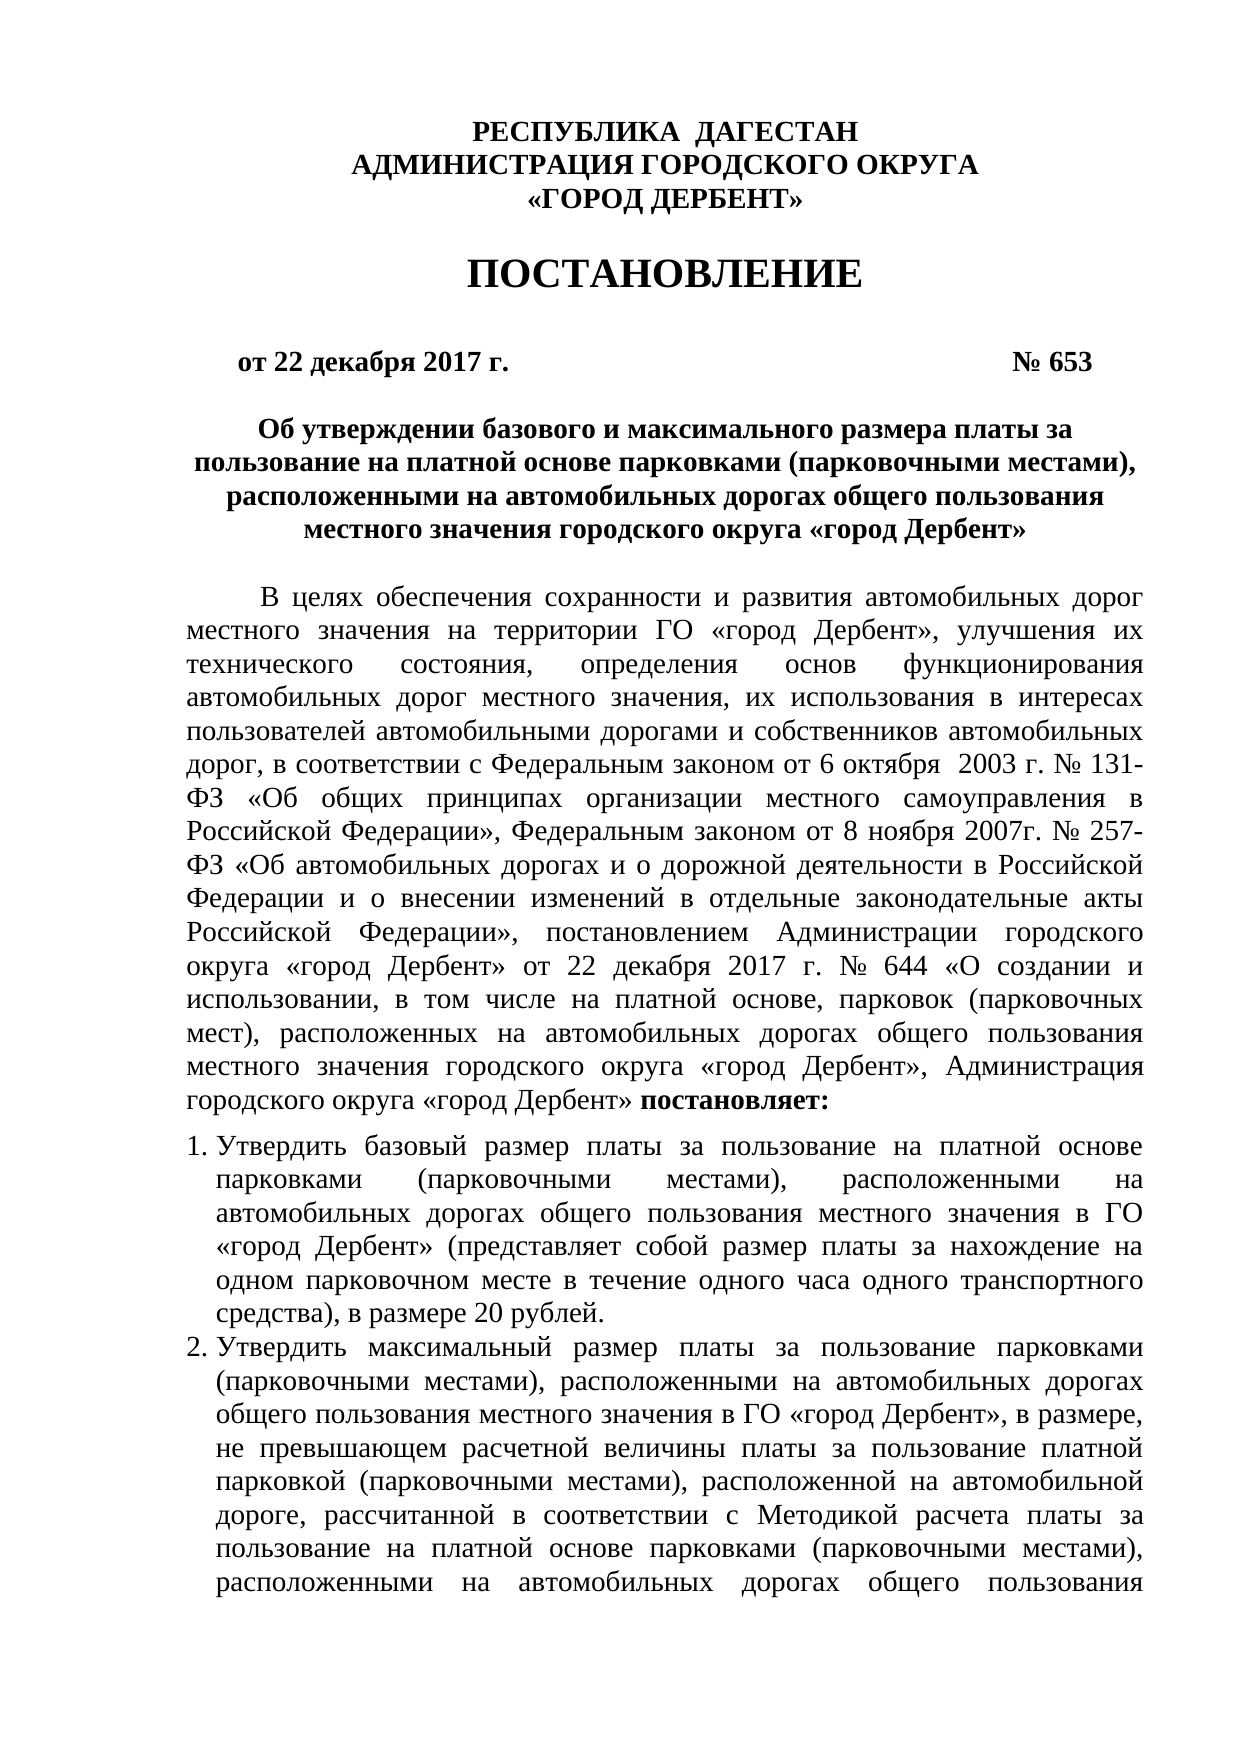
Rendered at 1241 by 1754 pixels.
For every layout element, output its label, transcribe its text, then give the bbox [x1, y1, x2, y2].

text ПОСТАНОВЛЕНИЕ [186, 248, 1144, 296]
list Утвердить базовый размер платы за пользование на платной основе парковками (парковочными местами), расположенными на автомобильных дорогах общего пользования местного значения в ГО «город Дербент» (представляет собой размер платы за нахождение на одном парковочном месте в течение одного часа одного транспортного средства), в размере 20 рублей. [186, 1128, 1144, 1329]
text Об утверждении базового и максимального размера платы за пользование на платной основе парковками (парковочными местами), расположенными на автомобильных дорогах общего пользования местного значения городского округа «город Дербент» [186, 411, 1144, 545]
text В целях обеспечения сохранности и развития автомобильных дорог местного значения на территории ГО «город Дербент», улучшения их технического состояния, определения основ функционирования автомобильных дорог местного значения, их использования в интересах пользователей автомобильными дорогами и собственников автомобильных дорог, в соответствии с Федеральным законом от 6 октября 2003 г. № 131-ФЗ «Об общих принципах организации местного самоуправления в Российской Федерации», Федеральным законом от 8 ноября 2007г. № 257-ФЗ «Об автомобильных дорогах и о дорожной деятельности в Российской Федерации и о внесении изменений в отдельные законодательные акты Российской Федерации», постановлением Администрации городского округа «город Дербент» от 22 декабря 2017 г. № 644 «О создании и использовании, в том числе на платной основе, парковок (парковочных мест), расположенных на автомобильных дорогах общего пользования местного значения городского округа «город Дербент», Администрация городского округа «город Дербент» постановляет: [186, 579, 1144, 1115]
text «ГОРОД ДЕРБЕНТ» [186, 181, 1144, 214]
text АДМИНИСТРАЦИЯ ГОРОДСКОГО ОКРУГА [186, 147, 1144, 181]
text РЕСПУБЛИКА ДАГЕСТАН [186, 114, 1144, 147]
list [186, 1329, 1144, 1597]
text от 22 декабря 2017 г. № 653 [186, 344, 1144, 377]
